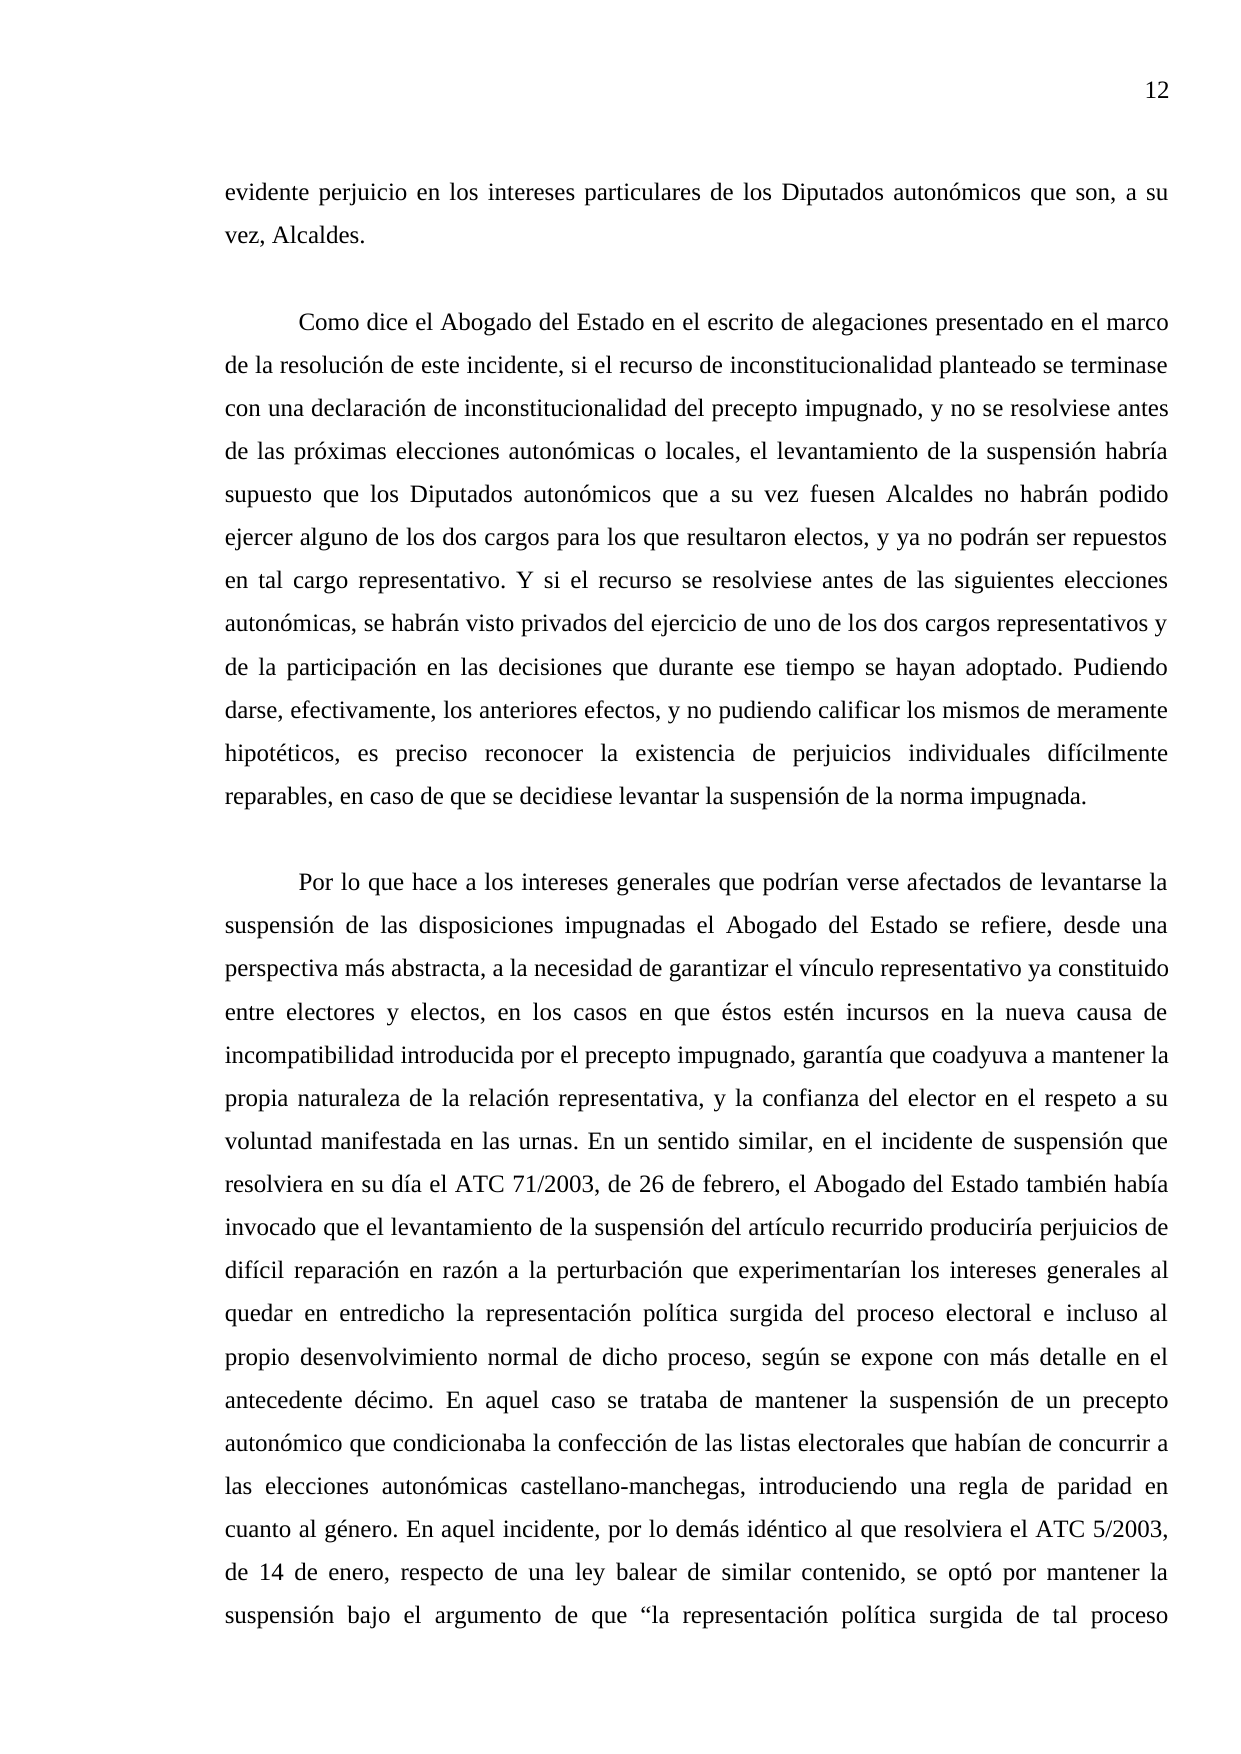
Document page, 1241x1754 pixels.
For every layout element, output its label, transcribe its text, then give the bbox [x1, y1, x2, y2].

text Como dice el Abogado del Estado en el escrito de alegaciones presentado en el marco de la resolución de este incidente, si el recurso de inconstitucionalidad planteado se terminase con una declaración de inconstitucionalidad del precepto impugnado, y no se resolviese antes de las próximas elecciones autonómicas o locales, el levantamiento de la suspensión habría supuesto que los Diputados autonómicos que a su vez fuesen Alcaldes no habrán podido ejercer alguno de los dos cargos para los que resultaron electos, y ya no podrán ser repuestos en tal cargo representativo. Y si el recurso se resolviese antes de las siguientes elecciones autonómicas, se habrán visto privados del ejercicio de uno de los dos cargos representativos y de la participación en las decisiones que durante ese tiempo se hayan adoptado. Pudiendo darse, efectivamente, los anteriores efectos, y no pudiendo calificar los mismos de meramente hipotéticos, es preciso reconocer la existencia de perjuicios individuales difícilmente reparables, en caso de que se decidiese levantar la suspensión de la norma impugnada. [224, 307, 1169, 810]
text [224, 867, 1169, 1629]
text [224, 177, 1169, 249]
